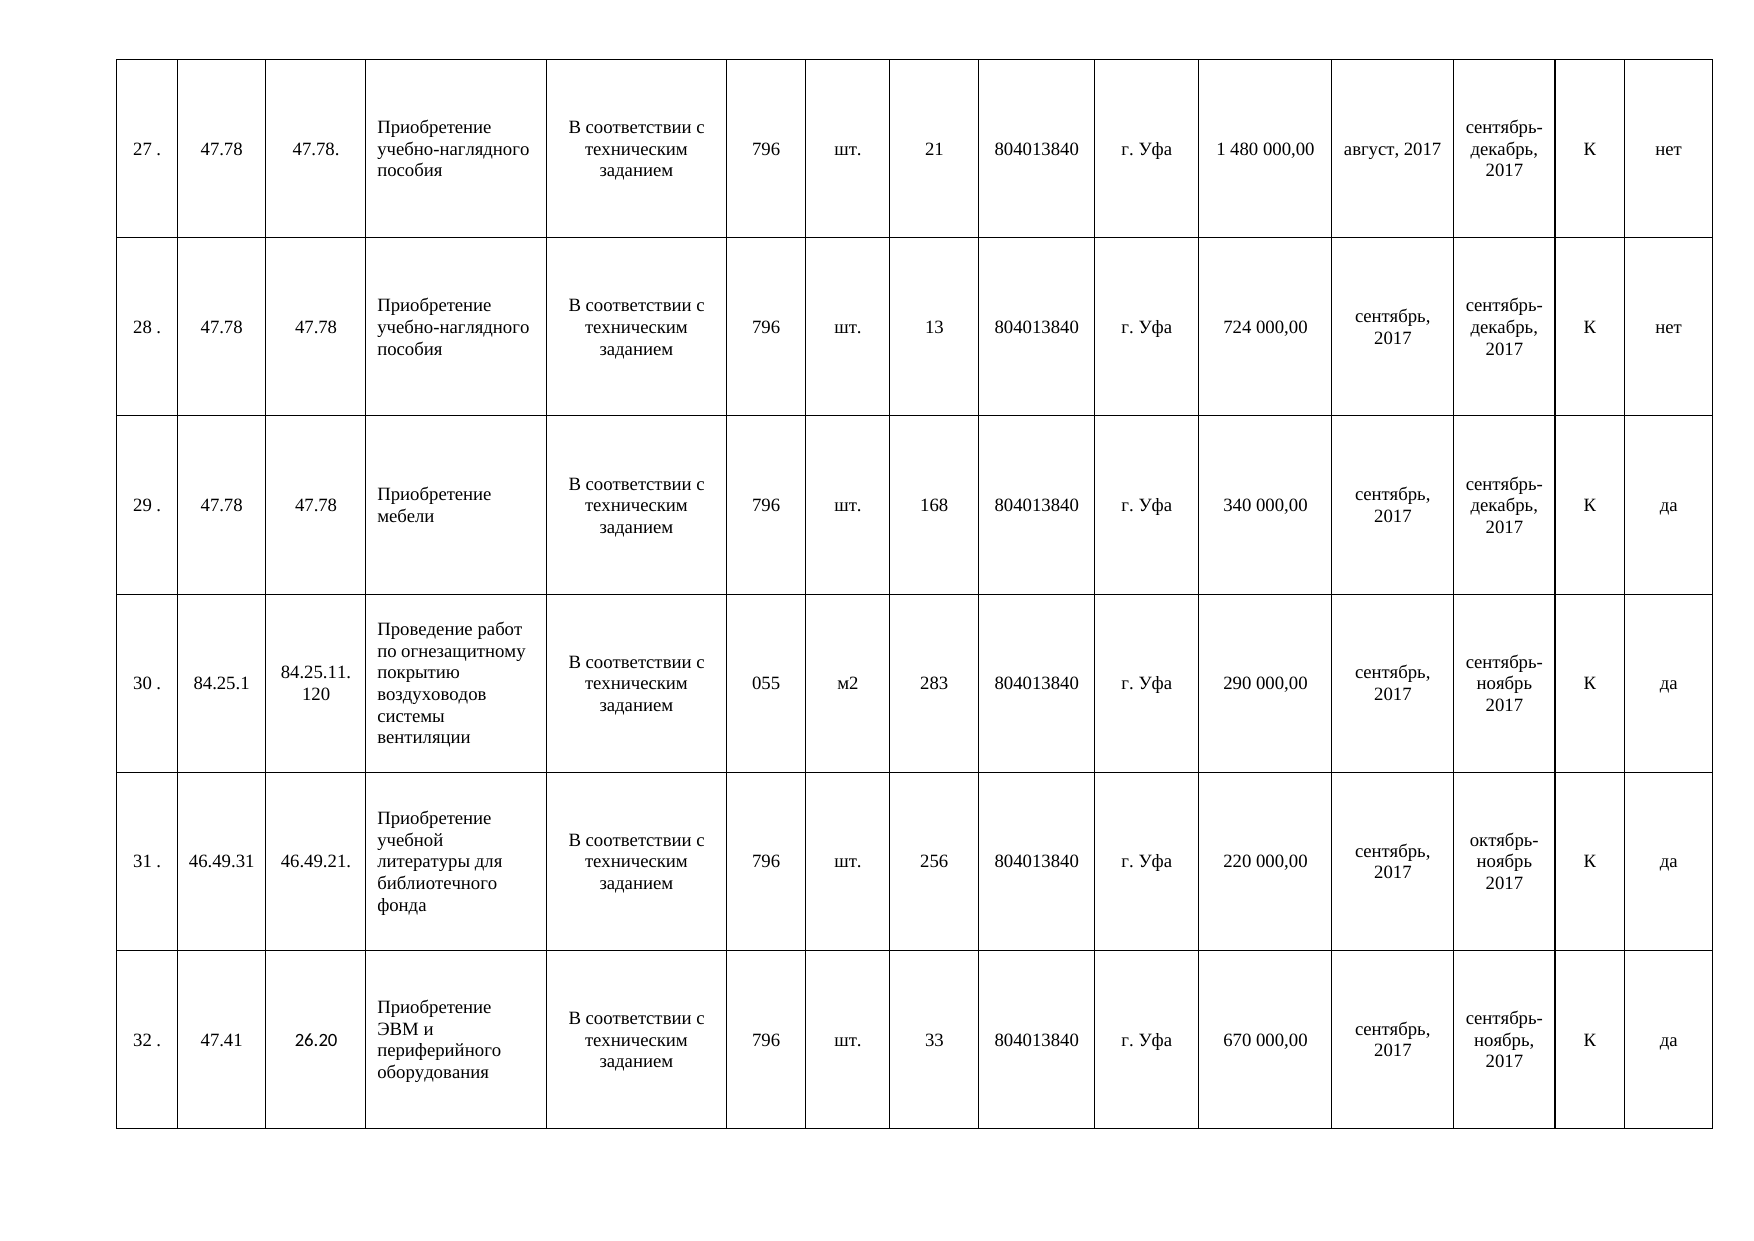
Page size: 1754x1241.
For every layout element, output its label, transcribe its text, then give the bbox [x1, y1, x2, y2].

table_cell 283 [890, 595, 978, 772]
table_cell 804013840 [979, 416, 1094, 593]
table_cell 804013840 [979, 238, 1094, 415]
table_cell К [1556, 60, 1624, 237]
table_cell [547, 60, 726, 237]
table_cell 340 000,00 [1199, 416, 1331, 593]
table_cell шт. [806, 773, 889, 950]
table_cell 168 [890, 416, 978, 593]
table_cell 796 [727, 238, 805, 415]
table_cell 26.20 [266, 951, 365, 1128]
table_cell сентябрь-декабрь, 2017 [1454, 238, 1554, 415]
table_cell 804013840 [979, 951, 1094, 1128]
table_cell да [1625, 416, 1712, 593]
table_cell 84.25.1 [178, 595, 265, 772]
table_cell сентябрь-декабрь, 2017 [1454, 60, 1554, 237]
table_cell 31 . [117, 773, 177, 950]
table_cell В соответствии с техническим заданием [547, 416, 726, 593]
table_cell В соответствии с техническим заданием [547, 773, 726, 950]
table_cell К [1556, 951, 1624, 1128]
table_cell октябрь-ноябрь 2017 [1454, 773, 1554, 950]
table_cell сентябрь, 2017 [1332, 238, 1453, 415]
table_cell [547, 951, 726, 1128]
table_cell 33 [890, 951, 978, 1128]
table_cell 84.25.11.120 [266, 595, 365, 772]
table_cell 290 000,00 [1199, 595, 1331, 772]
table_cell В соответствии с техническим заданием [547, 595, 726, 772]
table_cell 46.49.31 [178, 773, 265, 950]
table_cell сентябрь-декабрь, 2017 [1454, 416, 1554, 593]
table_cell Приобретение ЭВМ и периферийного оборудования [366, 951, 546, 1128]
table_cell К [1556, 416, 1624, 593]
table_cell 32 . [117, 951, 177, 1128]
table_cell сентябрь, 2017 [1332, 416, 1453, 593]
table_cell 46.49.21. [266, 773, 365, 950]
table_cell 28 . [117, 238, 177, 415]
table_cell 47.41 [178, 951, 265, 1128]
table_cell сентябрь, 2017 [1332, 773, 1453, 950]
table_cell Приобретение учебной литературы для библиотечного фонда [366, 773, 546, 950]
table_cell 29 . [117, 416, 177, 593]
table_cell 47.78 [178, 60, 265, 237]
table_cell 47.78 [266, 238, 365, 415]
table_cell 27 . [117, 60, 177, 237]
table_cell 796 [727, 60, 805, 237]
table_cell шт. [806, 951, 889, 1128]
table_cell шт. [806, 60, 889, 237]
table_cell 220 000,00 [1199, 773, 1331, 950]
table_cell 47.78 [178, 238, 265, 415]
table_cell 13 [890, 238, 978, 415]
table_cell 055 [727, 595, 805, 772]
table_cell В соответствии с техническим заданием [547, 238, 726, 415]
table_cell К [1556, 238, 1624, 415]
table_cell Приобретение учебно-наглядного пособия [366, 238, 546, 415]
table_cell 1 480 000,00 [1199, 60, 1331, 237]
table_cell 796 [727, 416, 805, 593]
table_cell 21 [890, 60, 978, 237]
table_cell г. Уфа [1095, 595, 1198, 772]
table_cell К [1556, 595, 1624, 772]
table_cell сентябрь-ноябрь 2017 [1454, 595, 1554, 772]
table_cell г. Уфа [1095, 60, 1198, 237]
table_cell сентябрь-ноябрь, 2017 [1454, 951, 1554, 1128]
table_cell 724 000,00 [1199, 238, 1331, 415]
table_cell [366, 60, 546, 237]
table_cell 47.78 [266, 416, 365, 593]
table_cell г. Уфа [1095, 416, 1198, 593]
table_cell нет [1625, 60, 1712, 237]
table_cell Приобретение мебели [366, 416, 546, 593]
table_cell 804013840 [979, 773, 1094, 950]
table_cell да [1625, 951, 1712, 1128]
table_cell м2 [806, 595, 889, 772]
table_cell 47.78 [178, 416, 265, 593]
table_cell да [1625, 595, 1712, 772]
table_cell сентябрь, 2017 [1332, 951, 1453, 1128]
table_cell Проведение работ по огнезащитному покрытию воздуховодов системы вентиляции [366, 595, 546, 772]
table_cell шт. [806, 238, 889, 415]
table_cell август, 2017 [1332, 60, 1453, 237]
table_cell 804013840 [979, 60, 1094, 237]
table_cell 256 [890, 773, 978, 950]
table_cell 30 . [117, 595, 177, 772]
table_cell 796 [727, 951, 805, 1128]
table_cell нет [1625, 238, 1712, 415]
table_cell да [1625, 773, 1712, 950]
table_cell 796 [727, 773, 805, 950]
table_cell 804013840 [979, 595, 1094, 772]
table_cell г. Уфа [1095, 238, 1198, 415]
table_cell сентябрь, 2017 [1332, 595, 1453, 772]
table_cell 670 000,00 [1199, 951, 1331, 1128]
table_cell К [1556, 773, 1624, 950]
table_cell шт. [806, 416, 889, 593]
table_cell г. Уфа [1095, 951, 1198, 1128]
table_cell 47.78. [266, 60, 365, 237]
table_cell г. Уфа [1095, 773, 1198, 950]
